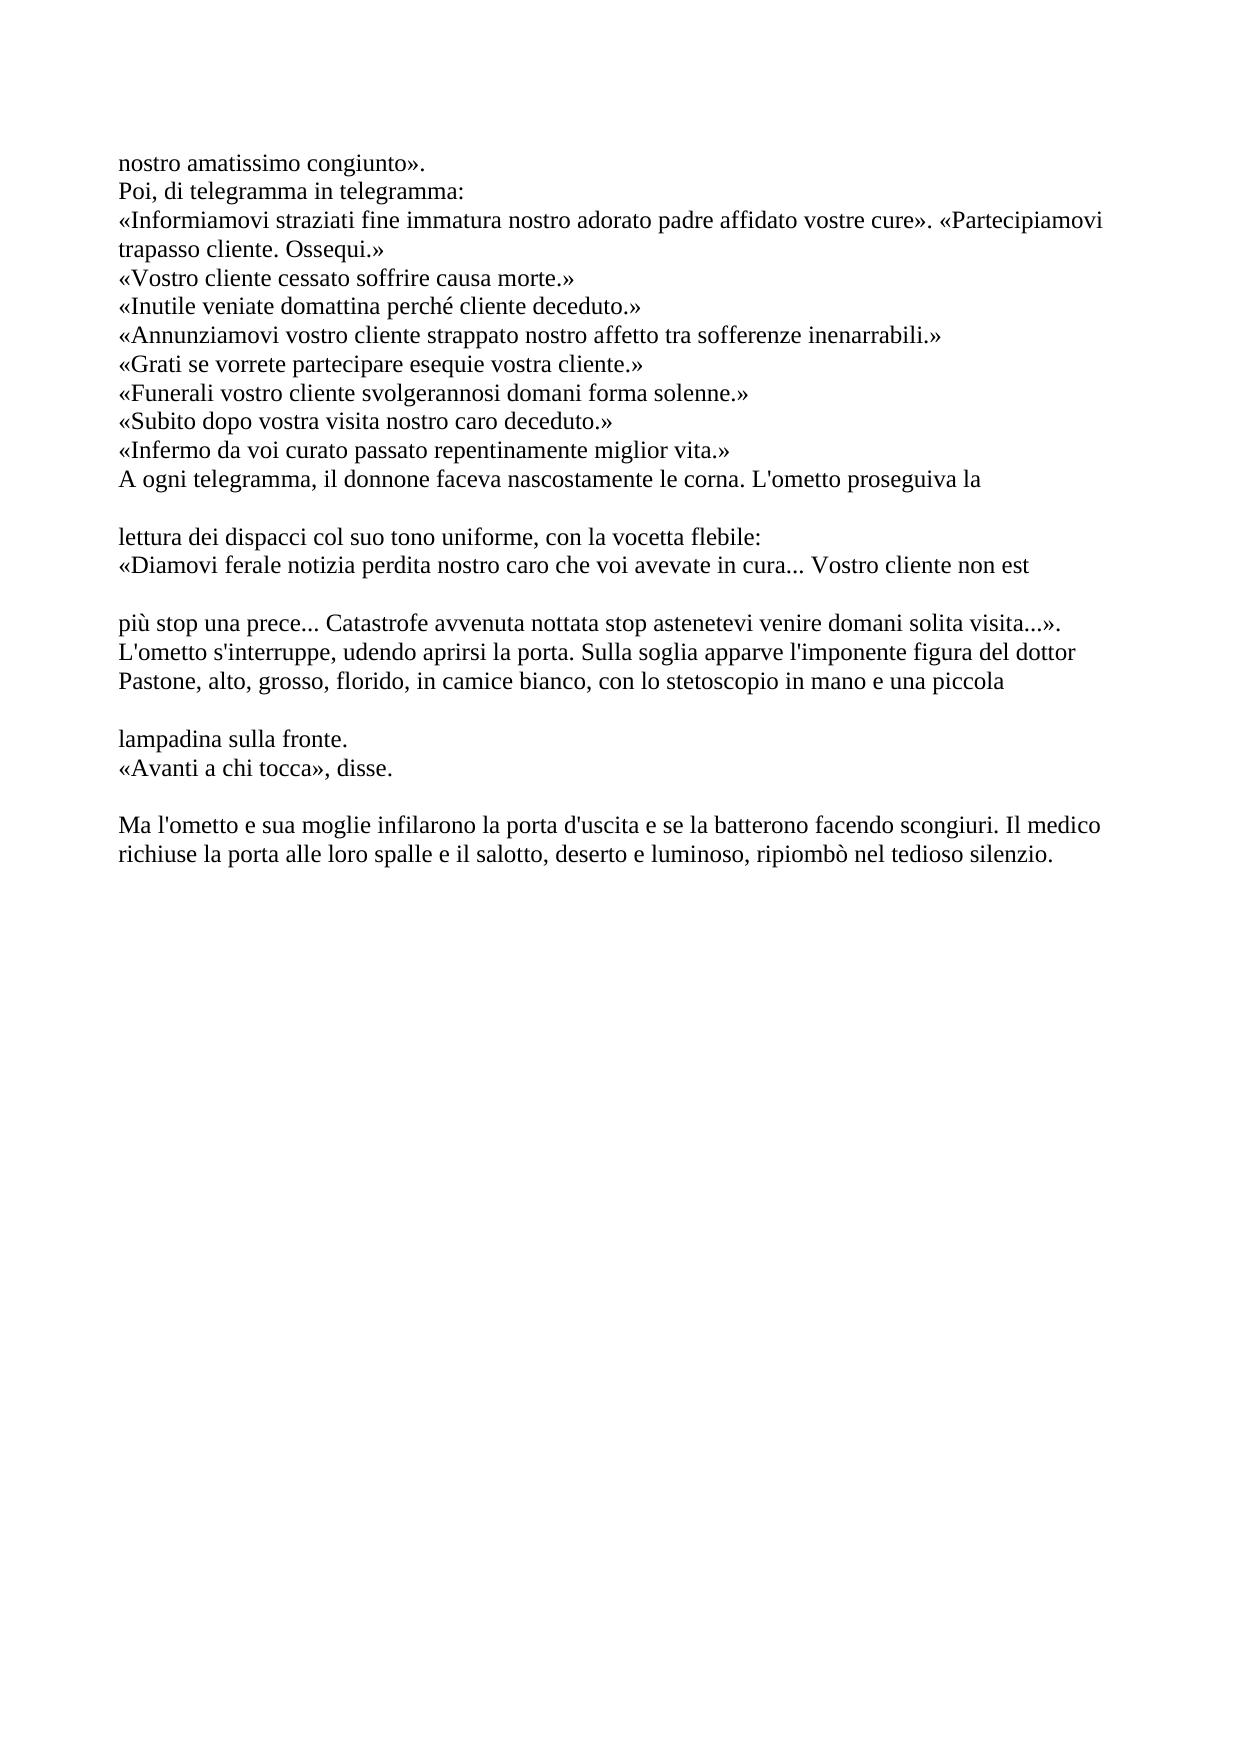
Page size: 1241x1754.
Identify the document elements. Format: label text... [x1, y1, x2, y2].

text lettura dei dispacci col suo tono uniforme, con la vocetta flebile: «Diamovi ferale notizia perdita nostro caro che voi avevate in cura... Vostro cliente non est [118, 522, 1122, 579]
text nostro amatissimo congiunto». Poi, di telegramma in telegramma: «Informiamovi straziati fine immatura nostro adorato padre affidato vostre cure». «Partecipiamovi trapasso cliente. Ossequi.» «Vostro cliente cessato soffrire causa morte.» «Inutile veniate domattina perché cliente deceduto.» «Annunziamovi vostro cliente strappato nostro affetto tra sofferenze inenarrabili.» «Grati se vorrete partecipare esequie vostra cliente.» «Funerali vostro cliente svolgerannosi domani forma solenne.» «Subito dopo vostra visita nostro caro deceduto.» «Infermo da voi curato passato repentinamente miglior vita.» A ogni telegramma, il donnone faceva nascostamente le corna. L'ometto proseguiva la [118, 148, 1122, 493]
text lampadina sulla fronte. «Avanti a chi tocca», disse. [118, 724, 1122, 781]
text più stop una prece... Catastrofe avvenuta nottata stop astenetevi venire domani solita visita...». L'ometto s'interruppe, udendo aprirsi la porta. Sulla soglia apparve l'imponente figura del dottor Pastone, alto, grosso, florido, in camice bianco, con lo stetoscopio in mano e una piccola [118, 608, 1122, 695]
text Ma l'ometto e sua moglie infilarono la porta d'uscita e se la batterono facendo scongiuri. Il medico richiuse la porta alle loro spalle e il salotto, deserto e luminoso, ripiombò nel tedioso silenzio. [118, 811, 1122, 868]
